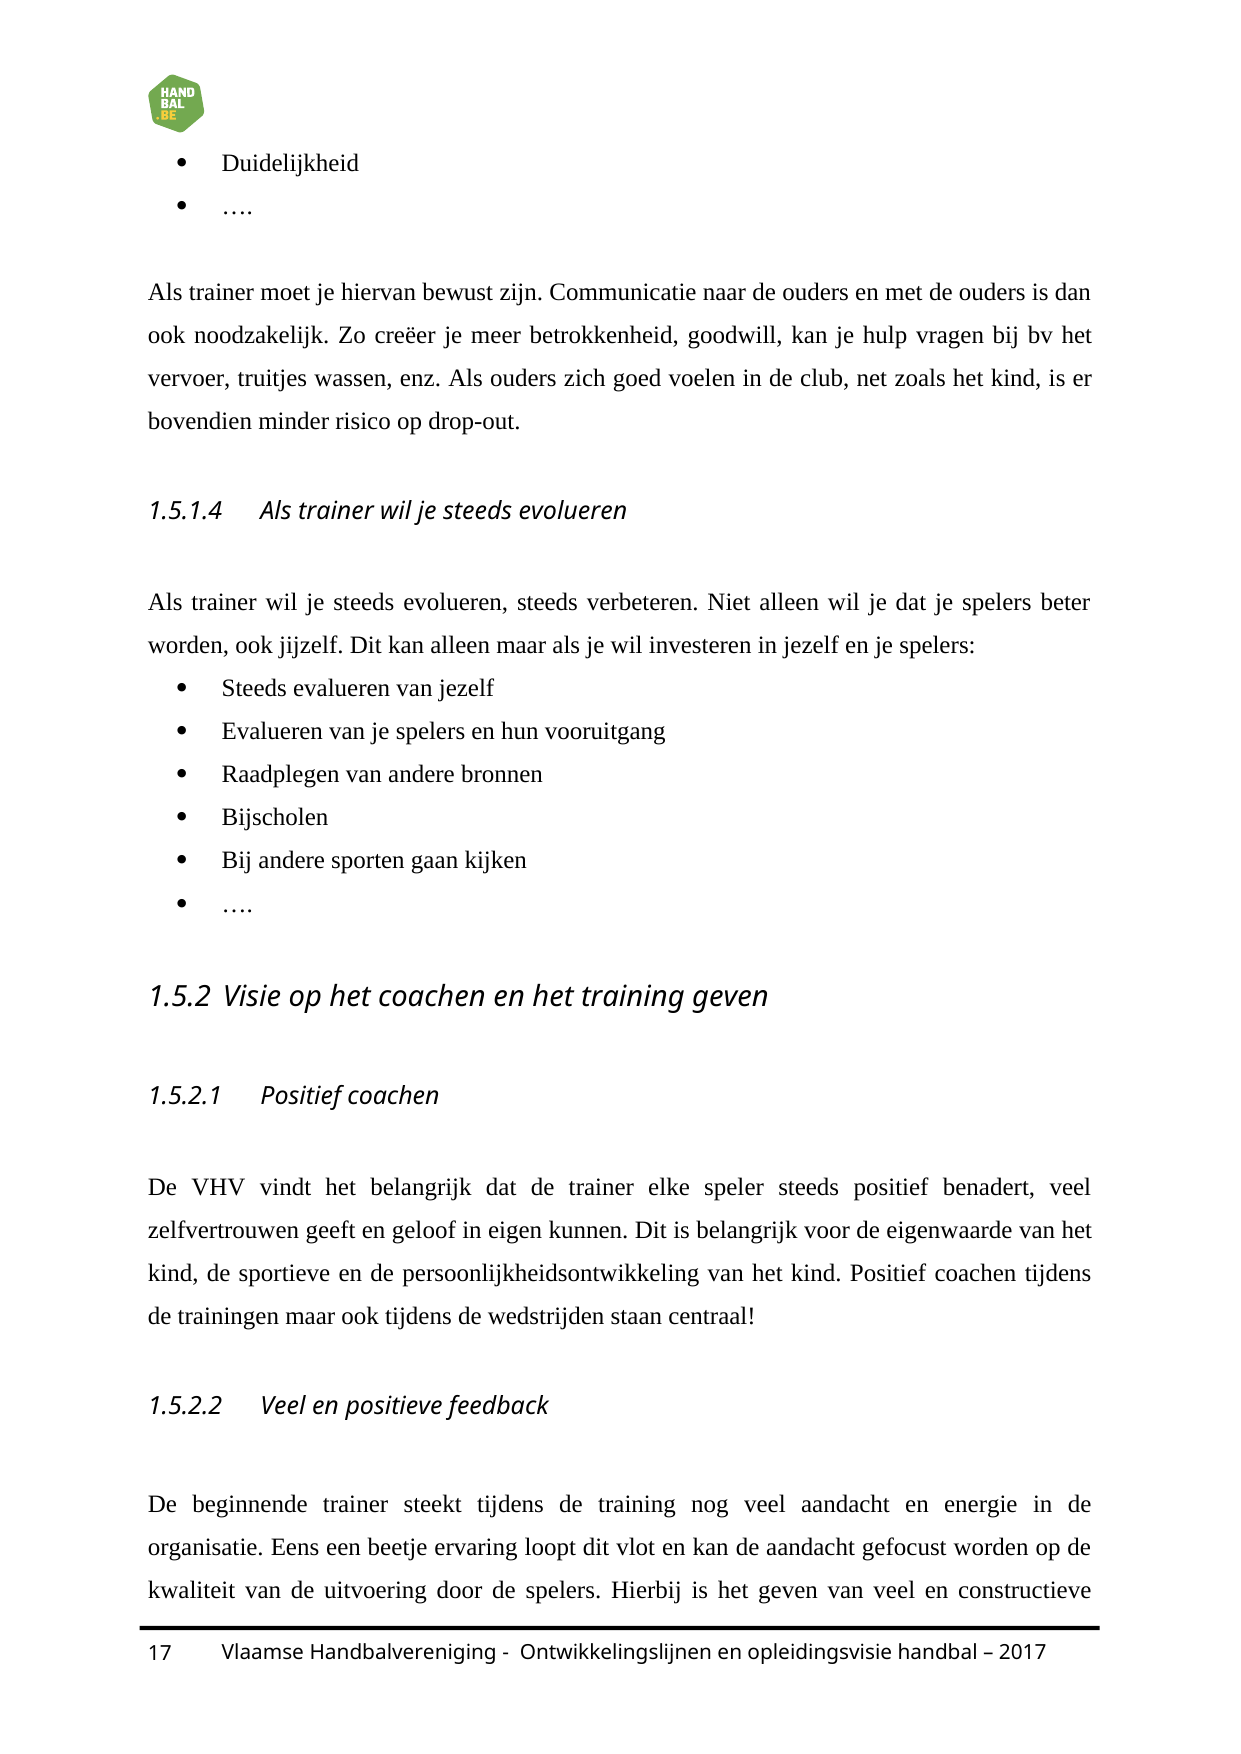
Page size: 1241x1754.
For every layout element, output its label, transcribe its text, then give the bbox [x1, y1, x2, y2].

list Bijscholen [177, 802, 1093, 831]
text Visie op het coachen en het training geven [148, 975, 1093, 1014]
list Steeds evalueren van jezelf [177, 673, 1093, 702]
text De VHV vindt het belangrijk dat de trainer elke speler steeds positief benadert, veel zelfvertrouwen geeft en geloof in eigen kunnen. Dit is belangrijk voor de eigenwaarde van het kind, de sportieve en de persoonlijkheidsontwikkeling van het kind. Positief coachen tijdens de trainingen maar ook tijdens de wedstrijden staan centraal! [148, 1172, 1093, 1330]
list Duidelijkheid [177, 148, 1093, 176]
list …. [177, 889, 1093, 917]
list Raadplegen van andere bronnen [177, 759, 1093, 788]
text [148, 1489, 1093, 1604]
text Veel en positieve feedback [148, 1387, 1093, 1421]
list Bij andere sporten gaan kijken [177, 846, 1093, 874]
text Als trainer moet je hiervan bewust zijn. Communicatie naar de ouders en met de ouders is dan ook noodzakelijk. Zo creëer je meer betrokkenheid, goodwill, kan je hulp vragen bij bv het vervoer, truitjes wassen, enz. Als ouders zich goed voelen in de club, net zoals het kind, is er bovendien minder risico op drop-out. [148, 277, 1093, 435]
text Als trainer wil je steeds evolueren, steeds verbeteren. Niet alleen wil je dat je spelers beter worden, ook jijzelf. Dit kan alleen maar als je wil investeren in jezelf en je spelers: [148, 587, 1093, 659]
list Evalueren van je spelers en hun vooruitgang [177, 716, 1093, 745]
list …. [177, 191, 1093, 219]
text Als trainer wil je steeds evolueren [148, 493, 1093, 527]
text Positief coachen [148, 1077, 1093, 1112]
